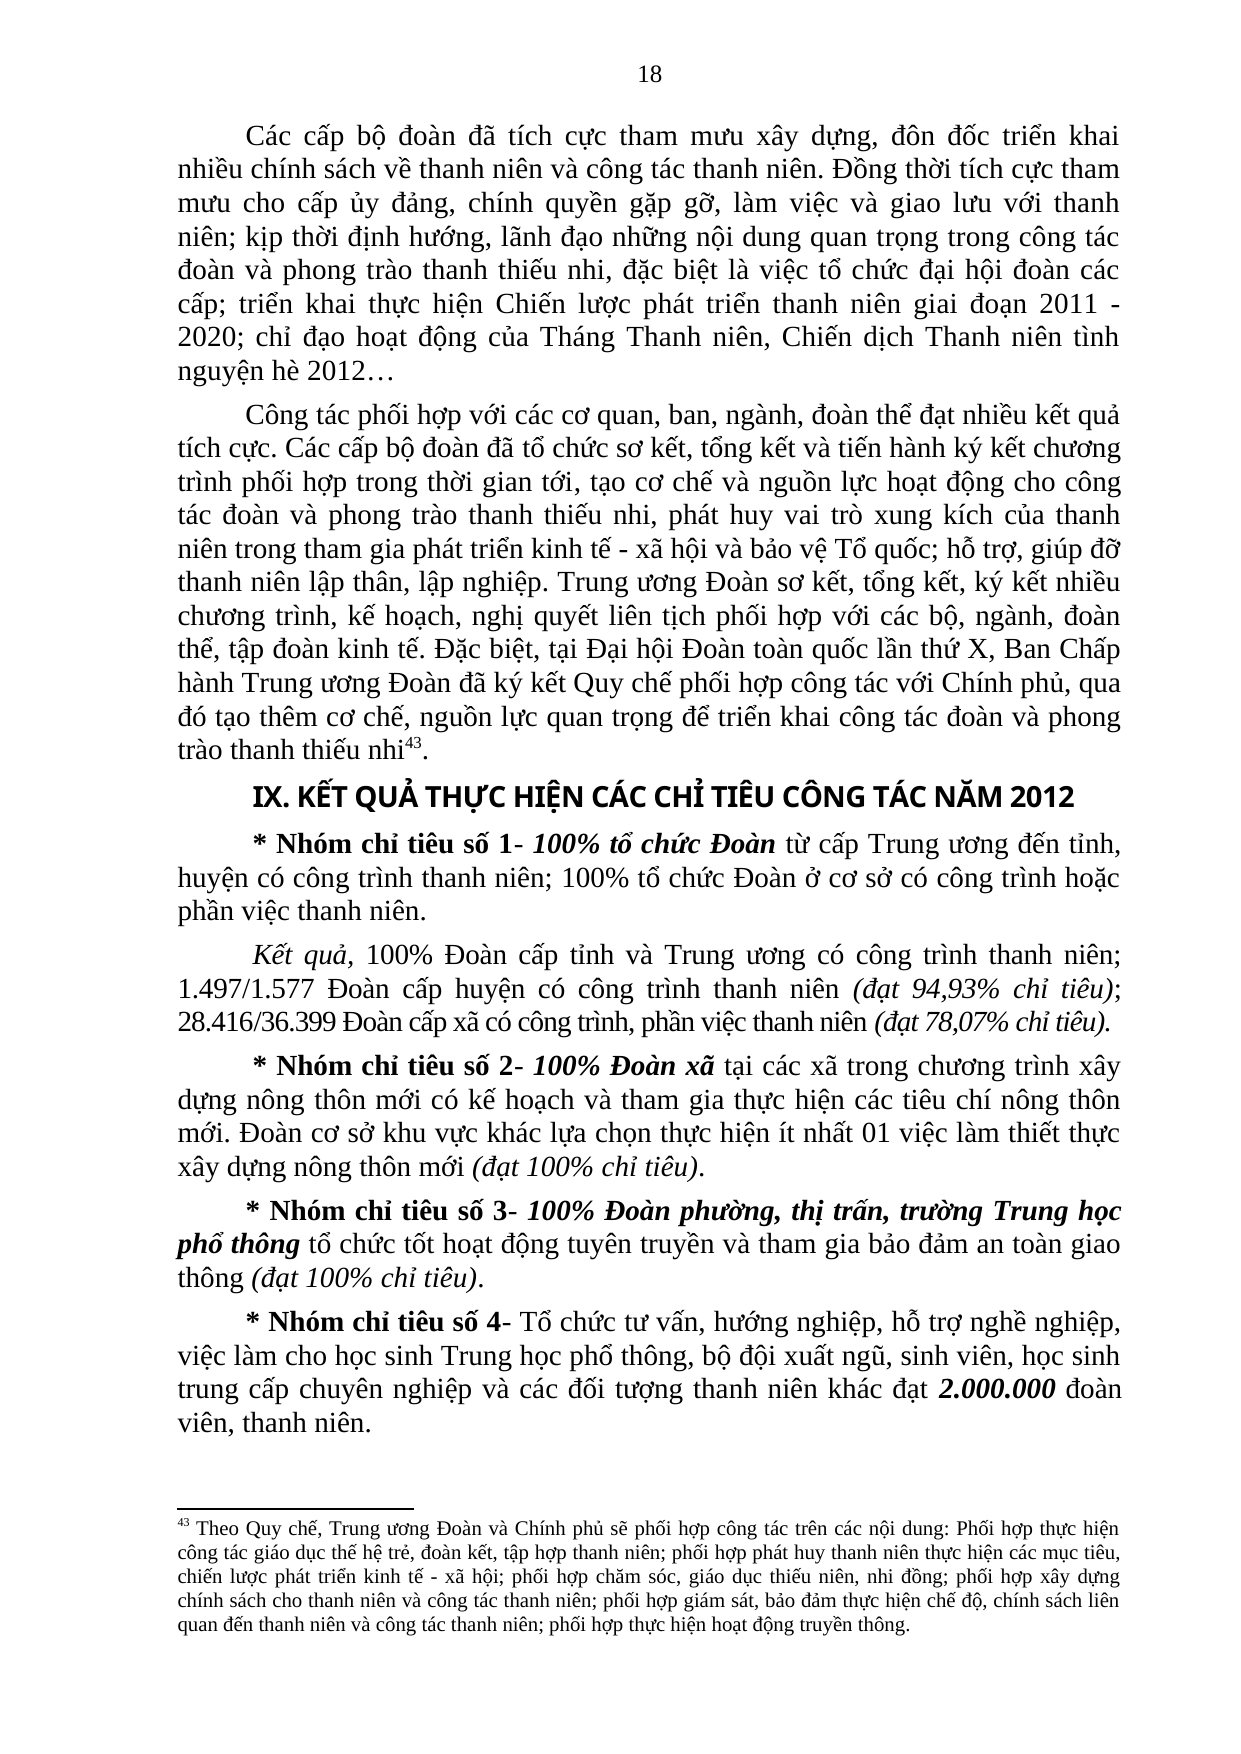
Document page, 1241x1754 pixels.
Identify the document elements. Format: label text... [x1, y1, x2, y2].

text * Nhóm chỉ tiêu số 2- 100% Đoàn xã tại các xã trong chương trình xây dựng nông thôn mới có kế hoạch và tham gia thực hiện các tiêu chí nông thôn mới. Đoàn cơ sở khu vực khác lựa chọn thực hiện ít nhất 01 việc làm thiết thực xây dựng nông thôn mới (đạt 100% chỉ tiêu). [177, 1048, 1122, 1183]
text Kết quả, 100% Đoàn cấp tỉnh và Trung ương có công trình thanh niên; 1.497/1.577 Đoàn cấp huyện có công trình thanh niên (đạt 94,93% chỉ tiêu); 28.416/36.399 Đoàn cấp xã có công trình, phần việc thanh niên (đạt 78,07% chỉ tiêu). [177, 937, 1122, 1038]
text * Nhóm chỉ tiêu số 1- 100% tổ chức Đoàn từ cấp Trung ương đến tỉnh, huyện có công trình thanh niên; 100% tổ chức Đoàn ở cơ sở có công trình hoặc phần việc thanh niên. [177, 826, 1122, 927]
text IX. KẾT QUẢ THỰC HIỆN CÁC CHỈ TIÊU CÔNG TÁC NĂM 2012 [177, 776, 1122, 816]
text Các cấp bộ đoàn đã tích cực tham mưu xây dựng, đôn đốc triển khai nhiều chính sách về thanh niên và công tác thanh niên. Đồng thời tích cực tham mưu cho cấp ủy đảng, chính quyền gặp gỡ, làm việc và giao lưu với thanh niên; kịp thời định hướng, lãnh đạo những nội dung quan trọng trong công tác đoàn và phong trào thanh thiếu nhi, đặc biệt là việc tổ chức đại hội đoàn các cấp; triển khai thực hiện Chiến lược phát triển thanh niên giai đoạn 2011 - 2020; chỉ đạo hoạt động của Tháng Thanh niên, Chiến dịch Thanh niên tình nguyện hè 2012… [177, 118, 1122, 386]
text * Nhóm chỉ tiêu số 4- Tổ chức tư vấn, hướng nghiệp, hỗ trợ nghề nghiệp, việc làm cho học sinh Trung học phổ thông, bộ đội xuất ngũ, sinh viên, học sinh trung cấp chuyên nghiệp và các đối tượng thanh niên khác đạt 2.000.000 đoàn viên, thanh niên. [177, 1304, 1122, 1438]
text * Nhóm chỉ tiêu số 3- 100% Đoàn phường, thị trấn, trường Trung học phổ thông tổ chức tốt hoạt động tuyên truyền và tham gia bảo đảm an toàn giao thông (đạt 100% chỉ tiêu). [177, 1193, 1122, 1294]
text Công tác phối hợp với các cơ quan, ban, ngành, đoàn thể đạt nhiều kết quả tích cực. Các cấp bộ đoàn đã tổ chức sơ kết, tổng kết và tiến hành ký kết chương trình phối hợp trong thời gian tới, tạo cơ chế và nguồn lực hoạt động cho công tác đoàn và phong trào thanh thiếu nhi, phát huy vai trò xung kích của thanh niên trong tham gia phát triển kinh tế - xã hội và bảo vệ Tổ quốc; hỗ trợ, giúp đỡ thanh niên lập thân, lập nghiệp. Trung ương Đoàn sơ kết, tổng kết, ký kết nhiều chương trình, kế hoạch, nghị quyết liên tịch phối hợp với các bộ, ngành, đoàn thể, tập đoàn kinh tế. Đặc biệt, tại Đại hội Đoàn toàn quốc lần thứ X, Ban Chấp hành Trung ương Đoàn đã ký kết Quy chế phối hợp công tác với Chính phủ, qua đó tạo thêm cơ chế, nguồn lực quan trọng để triển khai công tác đoàn và phong trào thanh thiếu nhi. [177, 397, 1122, 766]
